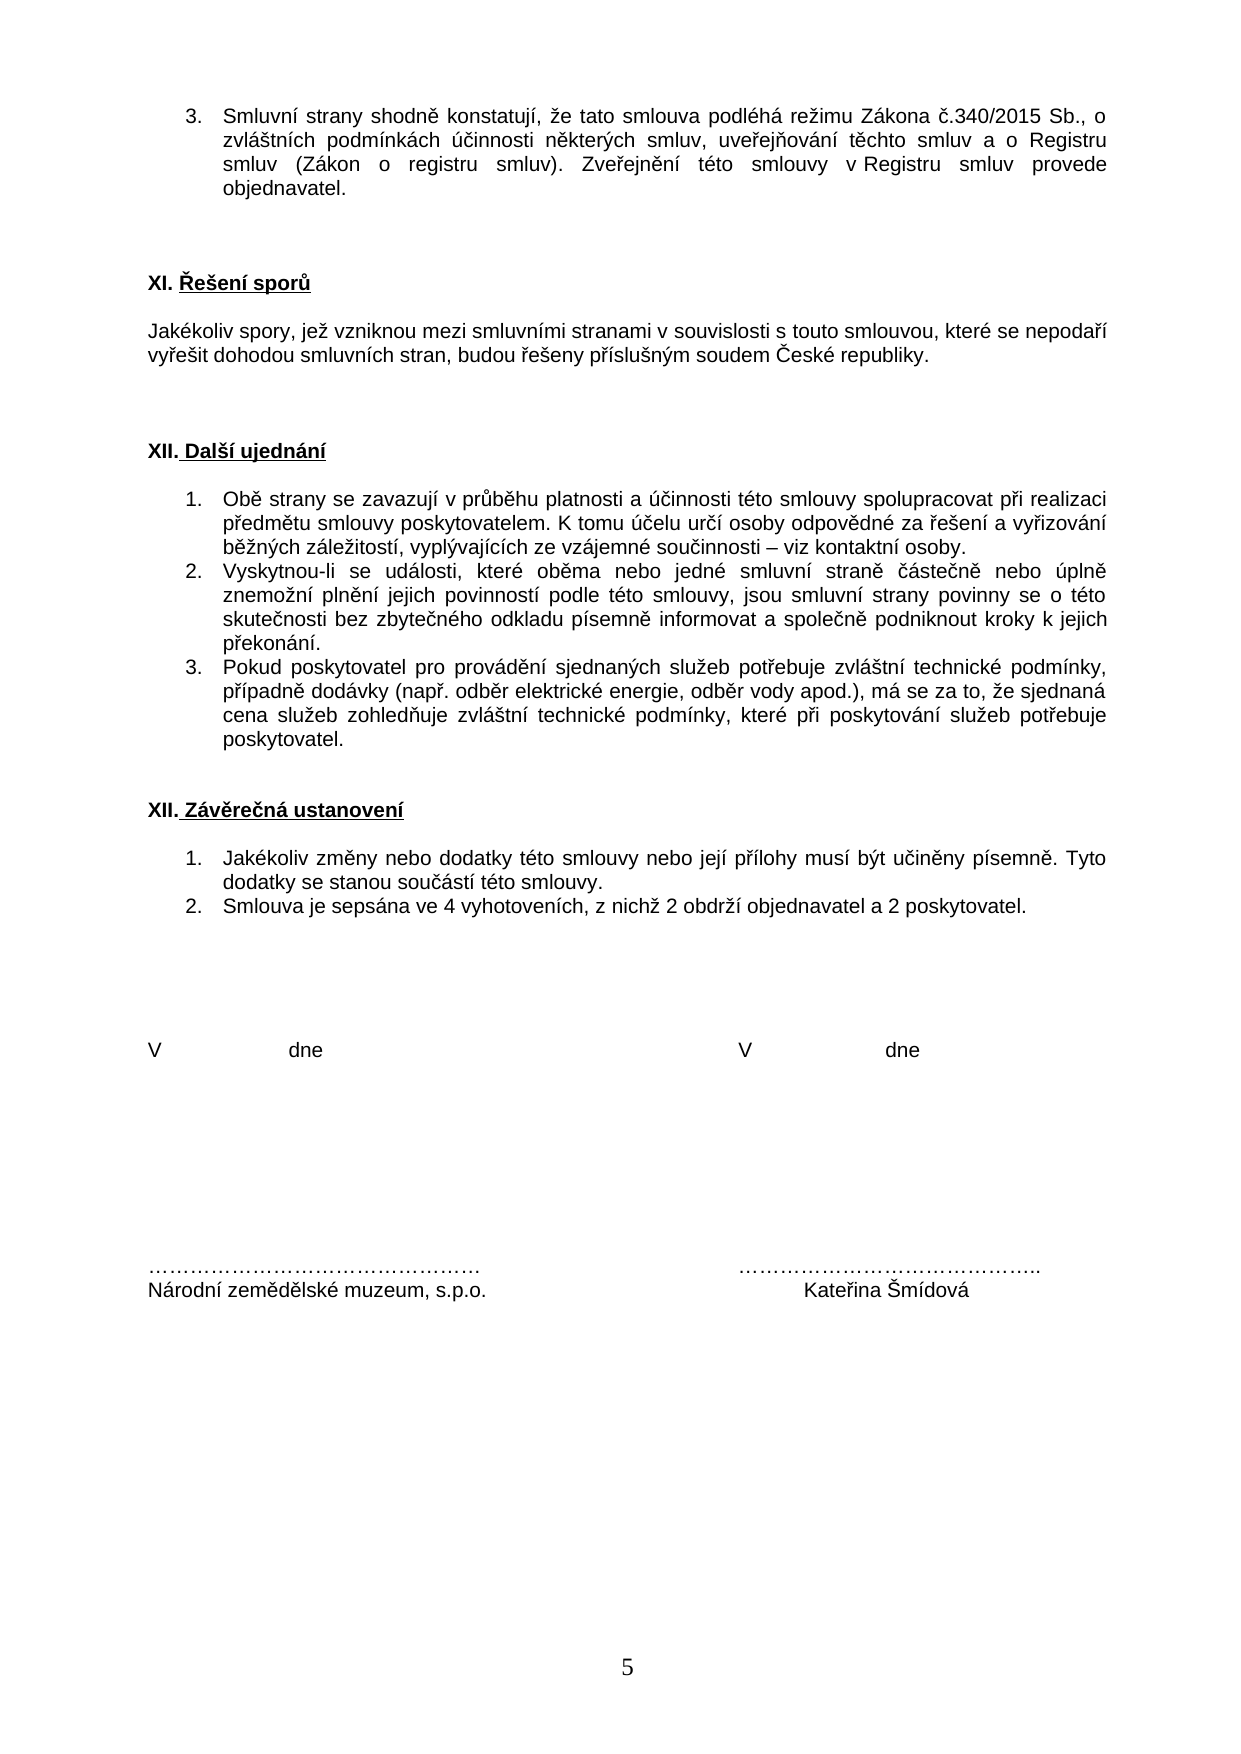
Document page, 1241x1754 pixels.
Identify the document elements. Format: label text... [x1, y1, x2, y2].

text XII. Další ujednání [148, 439, 1107, 463]
list Pokud poskytovatel pro provádění sjednaných služeb potřebuje zvláštní technické podmínky, případně dodávky (např. odběr elektrické energie, odběr vody apod.), má se za to, že sjednaná cena služeb zohledňuje zvláštní technické podmínky, které při poskytování služeb potřebuje poskytovatel. [185, 654, 1107, 750]
text ………………………………………… …………………………………….. [148, 1253, 1107, 1277]
text XI. Řešení sporů [148, 271, 1107, 295]
text Jakékoliv spory, jež vzniknou mezi smluvními stranami v souvislosti s touto smlouvou, které se nepodaří vyřešit dohodou smluvních stran, budou řešeny příslušným soudem České republiky. [148, 319, 1107, 367]
text V dne V dne [148, 1038, 1107, 1062]
list Smlouva je sepsána ve 4 vyhotoveních, z nichž 2 obdrží objednavatel a 2 poskytovatel. [185, 894, 1107, 918]
text Národní zemědělské muzeum, s.p.o. Kateřina Šmídová [148, 1277, 1107, 1301]
text XII. Závěrečná ustanovení [148, 798, 1107, 822]
list Smluvní strany shodně konstatují, že tato smlouva podléhá režimu Zákona č.340/2015 Sb., o zvláštních podmínkách účinnosti některých smluv, uveřejňování těchto smluv a o Registru smluv (Zákon o registru smluv). Zveřejnění této smlouvy v Registru smluv provede objednavatel. [185, 103, 1107, 199]
list Vyskytnou-li se události, které oběma nebo jedné smluvní straně částečně nebo úplně znemožní plnění jejich povinností podle této smlouvy, jsou smluvní strany povinny se o této skutečnosti bez zbytečného odkladu písemně informovat a společně podniknout kroky k jejich překonání. [185, 559, 1107, 654]
list Jakékoliv změny nebo dodatky této smlouvy nebo její přílohy musí být učiněny písemně. Tyto dodatky se stanou součástí této smlouvy. [185, 846, 1107, 894]
list Obě strany se zavazují v průběhu platnosti a účinnosti této smlouvy spolupracovat při realizaci předmětu smlouvy poskytovatelem. K tomu účelu určí osoby odpovědné za řešení a vyřizování běžných záležitostí, vyplývajících ze vzájemné součinnosti – viz kontaktní osoby. [185, 487, 1107, 559]
